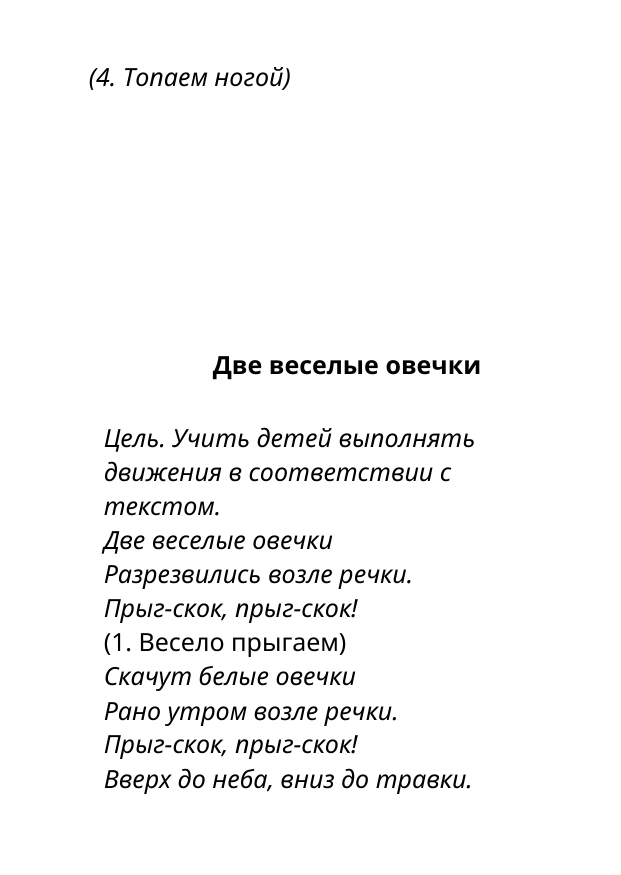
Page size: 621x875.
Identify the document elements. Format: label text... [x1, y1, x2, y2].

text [103, 421, 531, 795]
subtitle (4. Топаем ногой) [89, 59, 531, 173]
subtitle Две веселые овечки [162, 348, 531, 382]
